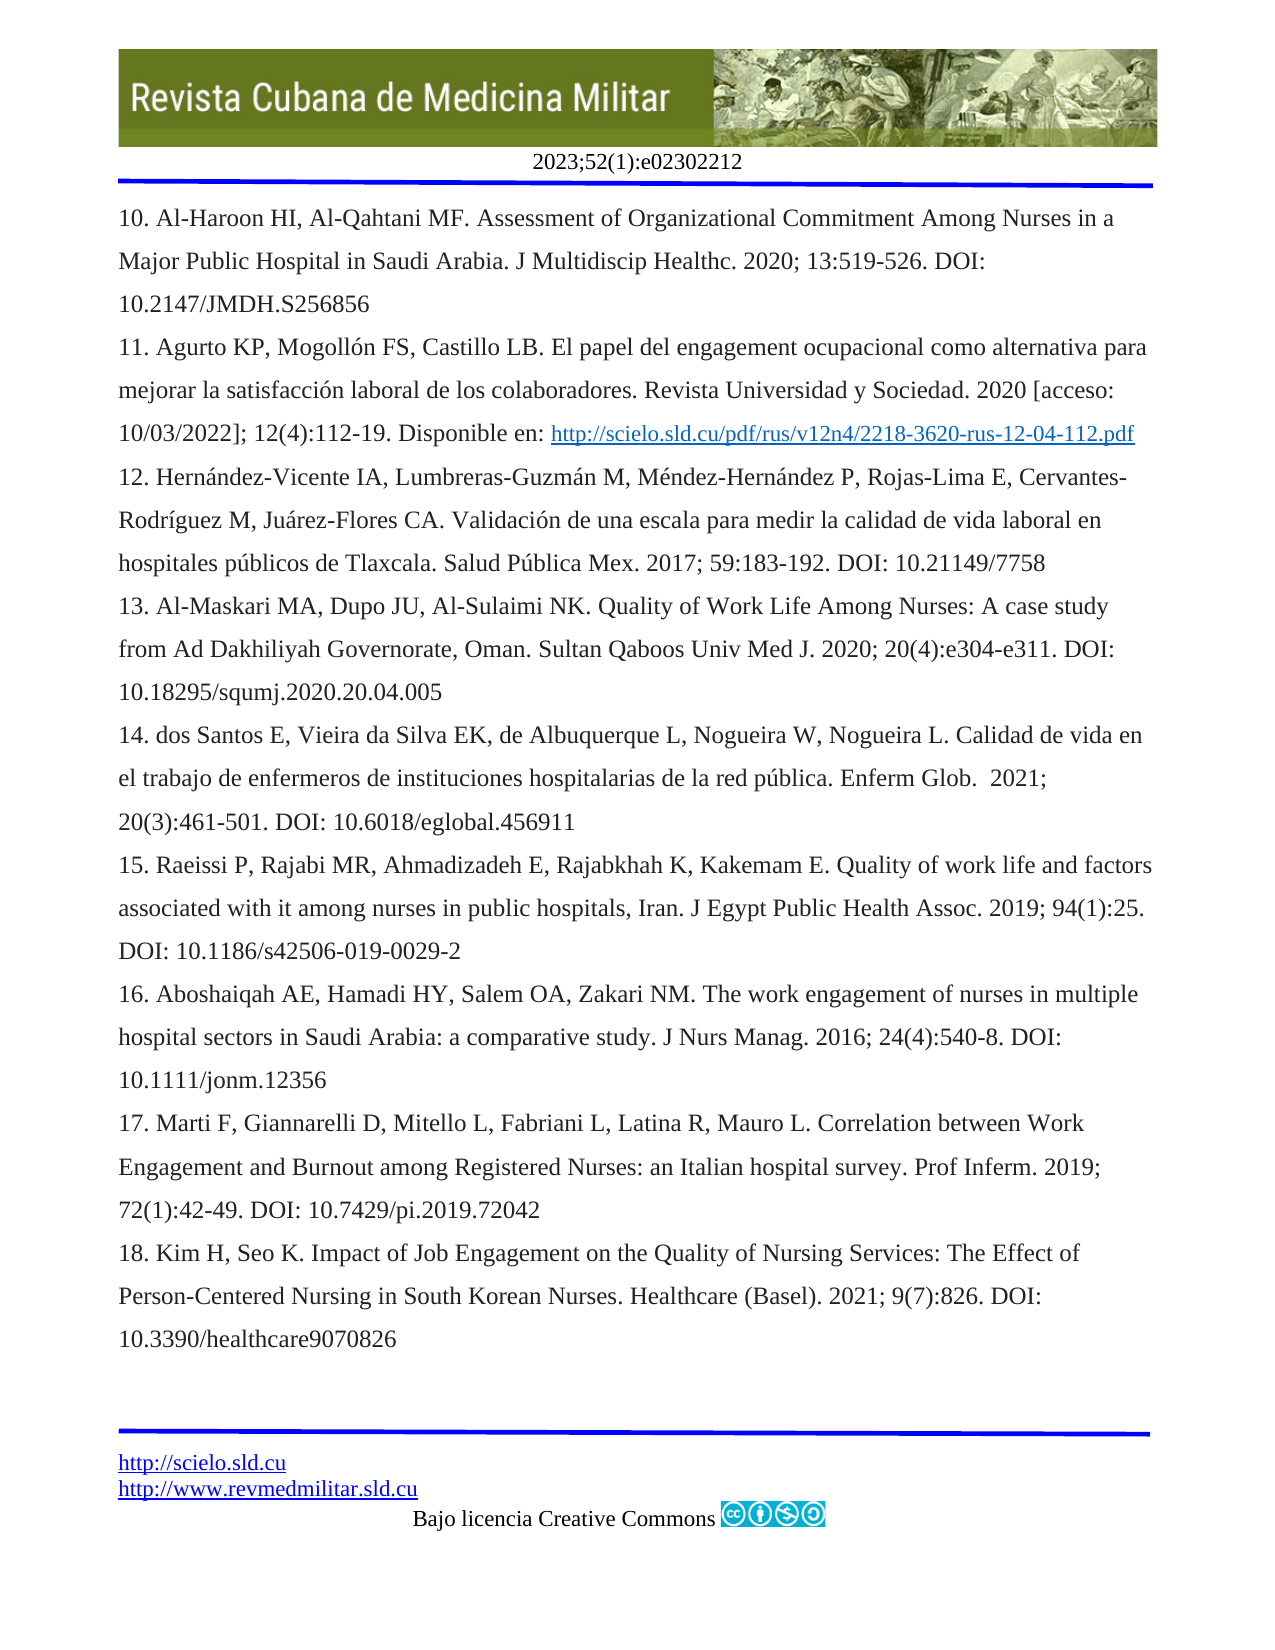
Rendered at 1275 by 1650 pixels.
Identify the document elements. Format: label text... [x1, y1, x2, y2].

text 15. Raeissi P, Rajabi MR, Ahmadizadeh E, Rajabkhah K, Kakemam E. Quality of work life and factors associated with it among nurses in public hospitals, Iran. J Egypt Public Health Assoc. 2019; 94(1):25. DOI: 10.1186/s42506-019-0029-2 [118, 850, 1157, 965]
text 10. Al-Haroon HI, Al-Qahtani MF. Assessment of Organizational Commitment Among Nurses in a Major Public Hospital in Saudi Arabia. J Multidiscip Healthc. 2020; 13:519-526. DOI: 10.2147/JMDH.S256856 [118, 203, 1157, 318]
text 18. Kim H, Seo K. Impact of Job Engagement on the Quality of Nursing Services: The Effect of Person-Centered Nursing in South Korean Nurses. Healthcare (Basel). 2021; 9(7):826. DOI: 10.3390/healthcare9070826 [118, 1238, 1157, 1353]
text 13. Al-Maskari MA, Dupo JU, Al-Sulaimi NK. Quality of Work Life Among Nurses: A case study from Ad Dakhiliyah Governorate, Oman. Sultan Qaboos Univ Med J. 2020; 20(4):e304-e311. DOI: 10.18295/squmj.2020.20.04.005 [118, 591, 1157, 706]
picture [118, 49, 1158, 147]
picture [720, 1501, 826, 1527]
text 11. Agurto KP, Mogollón FS, Castillo LB. El papel del engagement ocupacional como alternativa para mejorar la satisfacción laboral de los colaboradores. Revista Universidad y Sociedad. 2020 [acceso: 10/03/2022]; 12(4):112-19. Disponible en: http://scielo.sld.cu/pdf/rus/v12n4/2218-3620-rus-12-04-112.pdf [118, 332, 1157, 447]
text 14. dos Santos E, Vieira da Silva EK, de Albuquerque L, Nogueira W, Nogueira L. Calidad de vida en el trabajo de enfermeros de instituciones hospitalarias de la red pública. Enferm Glob. 2021; 20(3):461-501. DOI: 10.6018/eglobal.456911 [118, 720, 1157, 835]
text 17. Marti F, Giannarelli D, Mitello L, Fabriani L, Latina R, Mauro L. Correlation between Work Engagement and Burnout among Registered Nurses: an Italian hospital survey. Prof Inferm. 2019; 72(1):42-49. DOI: 10.7429/pi.2019.72042 [118, 1108, 1157, 1223]
text 16. Aboshaiqah AE, Hamadi HY, Salem OA, Zakari NM. The work engagement of nurses in multiple hospital sectors in Saudi Arabia: a comparative study. J Nurs Manag. 2016; 24(4):540-8. DOI: 10.1111/jonm.12356 [118, 979, 1157, 1094]
text 12. Hernández-Vicente IA, Lumbreras-Guzmán M, Méndez-Hernández P, Rojas-Lima E, Cervantes-Rodríguez M, Juárez-Flores CA. Validación de una escala para medir la calidad de vida laboral en hospitales públicos de Tlaxcala. Salud Pública Mex. 2017; 59:183-192. DOI: 10.21149/7758 [118, 462, 1157, 577]
